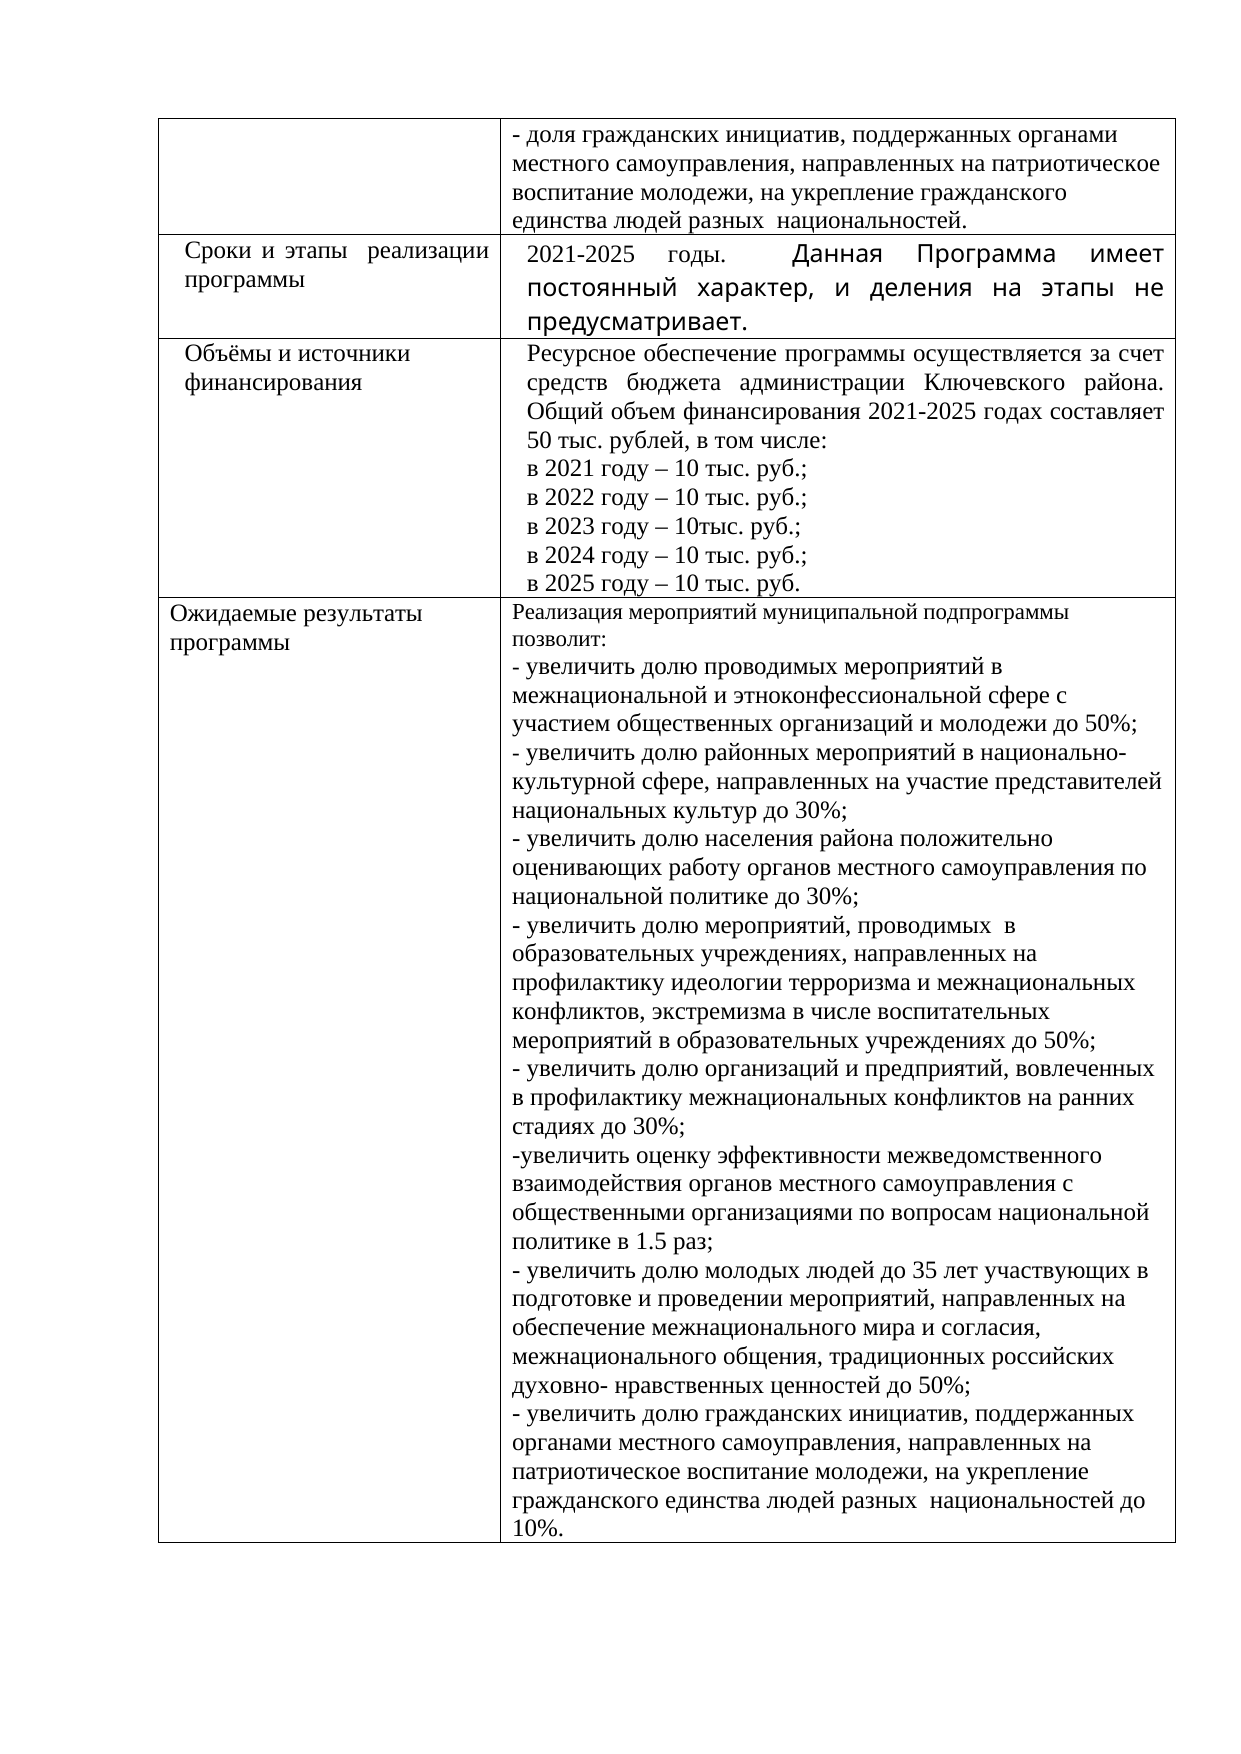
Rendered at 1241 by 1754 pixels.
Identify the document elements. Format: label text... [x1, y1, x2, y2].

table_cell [501, 119, 1175, 234]
table_cell Сроки и этапы реализации программы [159, 235, 500, 337]
table_cell Объёмы и источники финансирования [159, 339, 500, 597]
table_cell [159, 119, 500, 234]
table_cell 2021-2025 годы. Данная Программа имеет постоянный характер, и деления на этапы не предусматривает. [501, 235, 1175, 337]
table_cell Реализация мероприятий муниципальной подпрограммы позволит: - увеличить долю проводимых мероприятий в межнациональной и этноконфессиональной сфере с участием общественных организаций и молодежи до 50%; - увеличить долю районных мероприятий в национально-культурной сфере, направленных на участие представителей национальных культур до 30%; - увеличить долю населения района положительно оценивающих работу органов местного самоуправления по национальной политике до 30%; - увеличить долю мероприятий, проводимых в образовательных учреждениях, направленных на профилактику идеологии терроризма и межнациональных конфликтов, экстремизма в числе воспитательных мероприятий в образовательных учреждениях до 50%; - увеличить долю организаций и предприятий, вовлеченных в профилактику межнациональных конфликтов на ранних стадиях до 30%; -увеличить оценку эффективности межведомственного взаимодействия органов местного самоуправления с общественными организациями по вопросам национальной политике в 1.5 раз; - увеличить долю молодых людей до 35 лет участвующих в подготовке и проведении мероприятий, направленных на обеспечение межнационального мира и согласия, межнационального общения, традиционных российских духовно- нравственных ценностей до 50%; - увеличить долю гражданских инициатив, поддержанных органами местного самоуправления, направленных на патриотическое воспитание молодежи, на укрепление гражданского единства людей разных национальностей до 10%. [501, 598, 1175, 1542]
table_cell Ожидаемые результаты программы [159, 598, 500, 1542]
table_cell Ресурсное обеспечение программы осуществляется за счет средств бюджета администрации Ключевского района. Общий объем финансирования 2021-2025 годах составляет 50 тыс. рублей, в том числе: в 2021 году – 10 тыс. руб.; в 2022 году – 10 тыс. руб.; в 2023 году – 10тыс. руб.; в 2024 году – 10 тыс. руб.; в 2025 году – 10 тыс. руб. [501, 339, 1175, 597]
